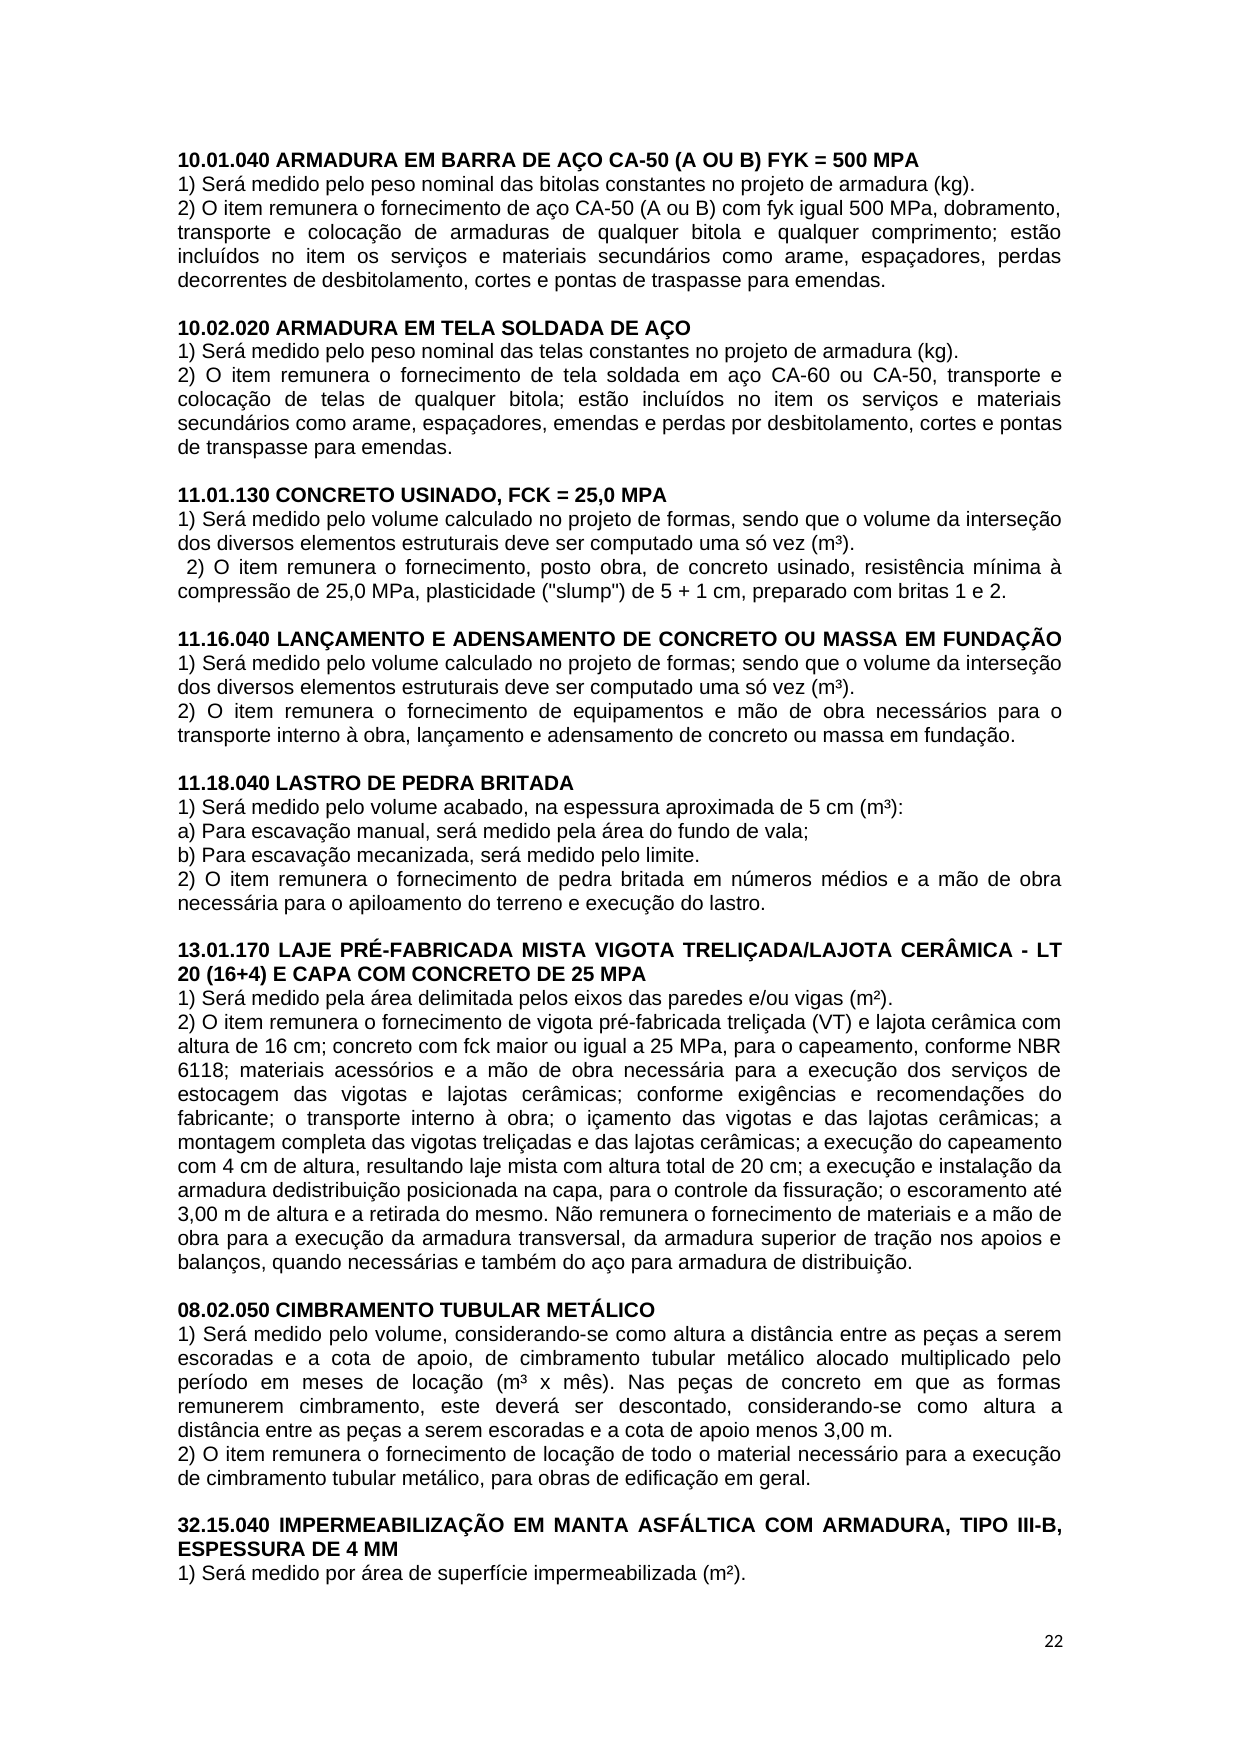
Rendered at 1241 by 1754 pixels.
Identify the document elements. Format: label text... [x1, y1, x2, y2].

text 1) Será medido pelo volume acabado, na espessura aproximada de 5 cm (m³): [177, 794, 1063, 818]
text 10.01.040 ARMADURA EM BARRA DE AÇO CA-50 (A OU B) FYK = 500 MPA [177, 148, 1063, 172]
text 32.15.040 IMPERMEABILIZAÇÃO EM MANTA ASFÁLTICA COM ARMADURA, TIPO III-B, ESPESSURA DE 4 MM [177, 1513, 1063, 1561]
text b) Para escavação mecanizada, será medido pelo limite. [177, 842, 1063, 866]
text 1) Será medido pelo volume calculado no projeto de formas, sendo que o volume da interseção dos diversos elementos estruturais deve ser computado uma só vez (m³). [177, 507, 1063, 555]
text 2) O item remunera o fornecimento de aço CA-50 (A ou B) com fyk igual 500 MPa, dobramento, transporte e colocação de armaduras de qualquer bitola e qualquer comprimento; estão incluídos no item os serviços e materiais secundários como arame, espaçadores, perdas decorrentes de desbitolamento, cortes e pontas de traspasse para emendas. [177, 196, 1063, 291]
text 1) Será medido pelo peso nominal das telas constantes no projeto de armadura (kg). [177, 339, 1063, 363]
text 2) O item remunera o fornecimento de tela soldada em aço CA-60 ou CA-50, transporte e colocação de telas de qualquer bitola; estão incluídos no item os serviços e materiais secundários como arame, espaçadores, emendas e perdas por desbitolamento, cortes e pontas de transpasse para emendas. [177, 363, 1063, 459]
text 08.02.050 CIMBRAMENTO TUBULAR METÁLICO [177, 1298, 1063, 1322]
text 2) O item remunera o fornecimento de vigota pré-fabricada treliçada (VT) e lajota cerâmica com altura de 16 cm; concreto com fck maior ou igual a 25 MPa, para o capeamento, conforme NBR 6118; materiais acessórios e a mão de obra necessária para a execução dos serviços de estocagem das vigotas e lajotas cerâmicas; conforme exigências e recomendações do fabricante; o transporte interno à obra; o içamento das vigotas e das lajotas cerâmicas; a montagem completa das vigotas treliçadas e das lajotas cerâmicas; a execução do capeamento com 4 cm de altura, resultando laje mista com altura total de 20 cm; a execução e instalação da armadura dedistribuição posicionada na capa, para o controle da fissuração; o escoramento até 3,00 m de altura e a retirada do mesmo. Não remunera o fornecimento de materiais e a mão de obra para a execução da armadura transversal, da armadura superior de tração nos apoios e balanços, quando necessárias e também do aço para armadura de distribuição. [177, 1010, 1063, 1274]
text 1) Será medido por área de superfície impermeabilizada (m²). [177, 1561, 1063, 1585]
text 10.02.020 ARMADURA EM TELA SOLDADA DE AÇO [177, 315, 1063, 339]
text 2) O item remunera o fornecimento, posto obra, de concreto usinado, resistência mínima à compressão de 25,0 MPa, plasticidade ("slump") de 5 + 1 cm, preparado com britas 1 e 2. [177, 555, 1063, 603]
text 2) O item remunera o fornecimento de locação de todo o material necessário para a execução de cimbramento tubular metálico, para obras de edificação em geral. [177, 1441, 1063, 1489]
text 11.18.040 LASTRO DE PEDRA BRITADA [177, 771, 1063, 794]
text 1) Será medido pelo volume, considerando-se como altura a distância entre as peças a serem escoradas e a cota de apoio, de cimbramento tubular metálico alocado multiplicado pelo período em meses de locação (m³ x mês). Nas peças de concreto em que as formas remunerem cimbramento, este deverá ser descontado, considerando-se como altura a distância entre as peças a serem escoradas e a cota de apoio menos 3,00 m. [177, 1322, 1063, 1441]
text 1) Será medido pelo peso nominal das bitolas constantes no projeto de armadura (kg). [177, 172, 1063, 196]
text 2) O item remunera o fornecimento de pedra britada em números médios e a mão de obra necessária para o apiloamento do terreno e execução do lastro. [177, 866, 1063, 914]
text a) Para escavação manual, será medido pela área do fundo de vala; [177, 818, 1063, 842]
text 11.01.130 CONCRETO USINADO, FCK = 25,0 MPA [177, 483, 1063, 507]
text 13.01.170 LAJE PRÉ-FABRICADA MISTA VIGOTA TRELIÇADA/LAJOTA CERÂMICA - LT 20 (16+4) E CAPA COM CONCRETO DE 25 MPA [177, 938, 1063, 986]
text 1) Será medido pela área delimitada pelos eixos das paredes e/ou vigas (m²). [177, 986, 1063, 1010]
text 11.16.040 LANÇAMENTO E ADENSAMENTO DE CONCRETO OU MASSA EM FUNDAÇÃO 1) Será medido pelo volume calculado no projeto de formas; sendo que o volume da interseção dos diversos elementos estruturais deve ser computado uma só vez (m³). [177, 627, 1063, 699]
text 2) O item remunera o fornecimento de equipamentos e mão de obra necessários para o transporte interno à obra, lançamento e adensamento de concreto ou massa em fundação. [177, 699, 1063, 747]
